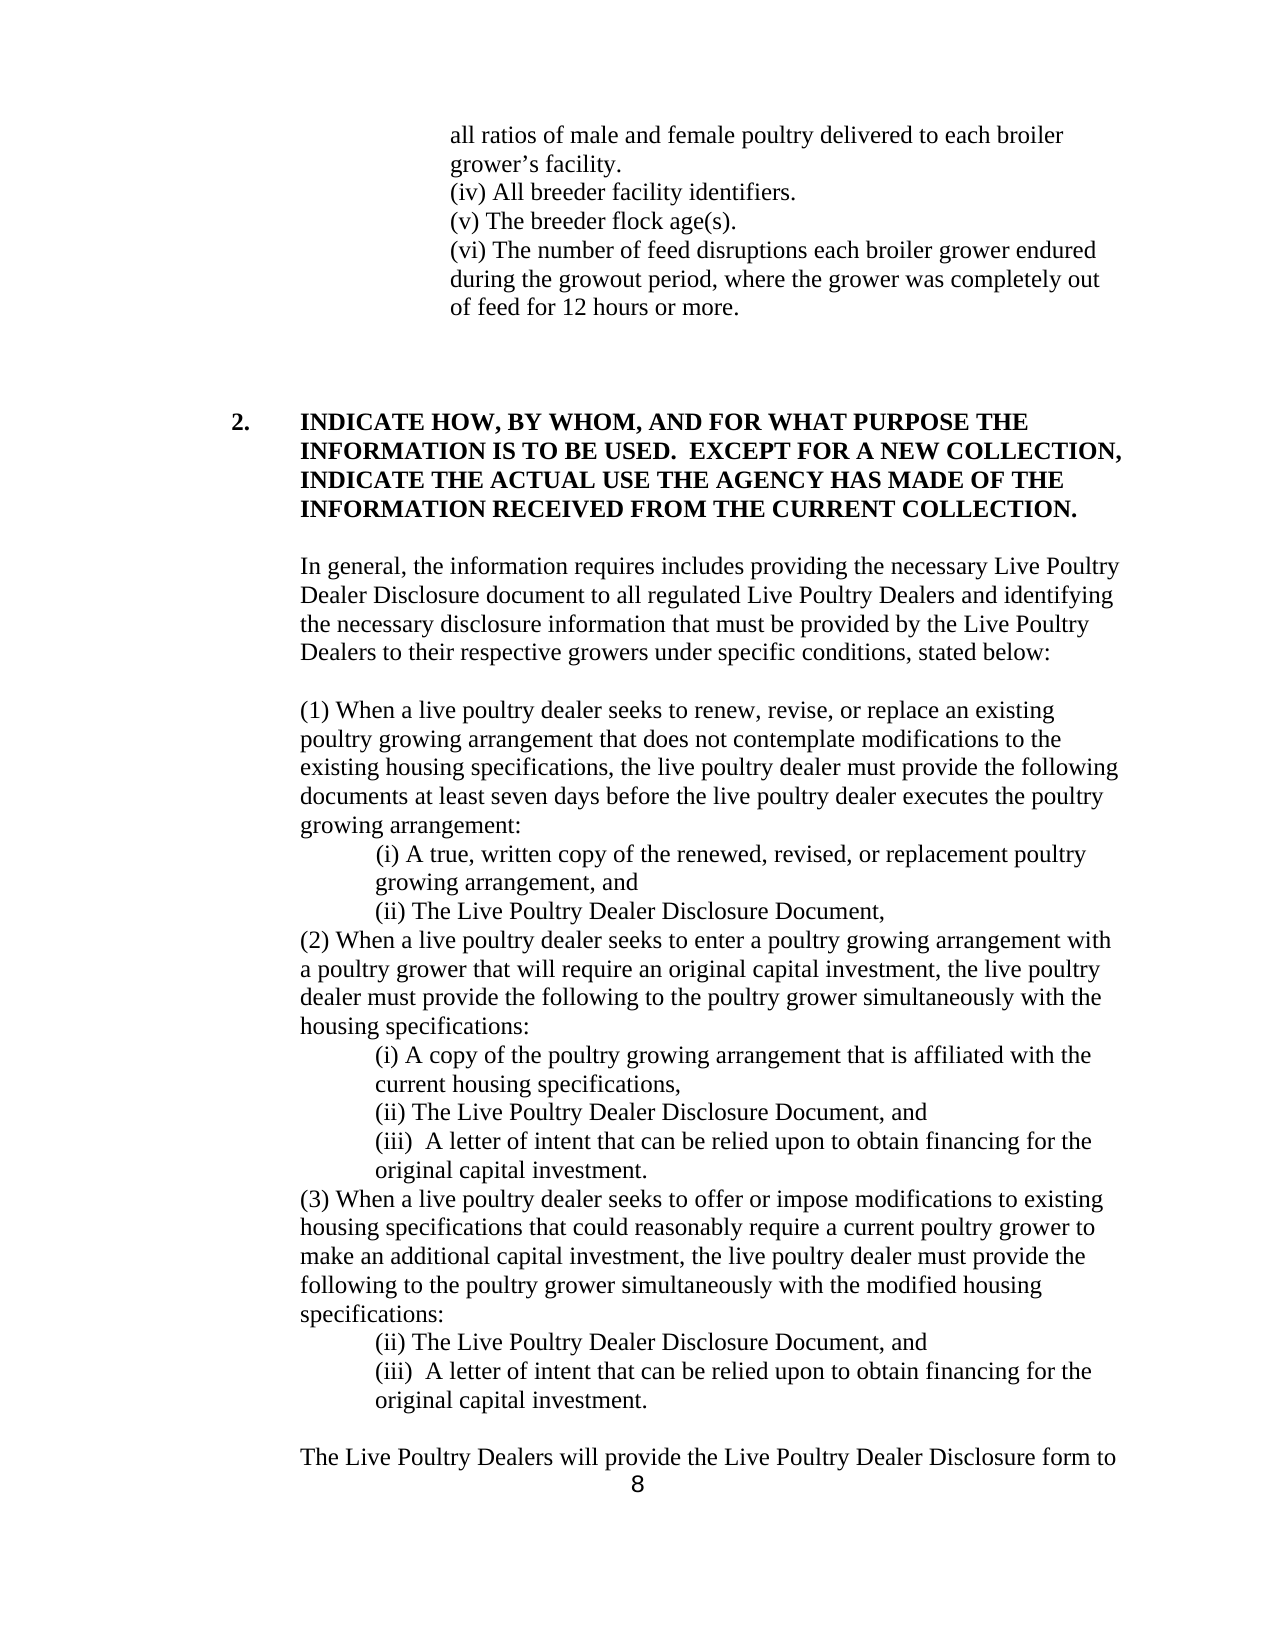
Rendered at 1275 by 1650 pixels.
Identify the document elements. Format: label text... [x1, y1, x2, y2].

text (i) A true, written copy of the renewed, revised, or replacement poultry growing arrangement, and [375, 839, 1125, 896]
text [450, 120, 1125, 177]
text (3) When a live poultry dealer seeks to offer or impose modifications to existing housing specifications that could reasonably require a current poultry grower to make an additional capital investment, the live poultry dealer must provide the following to the poultry grower simultaneously with the modified housing specifications: [300, 1184, 1125, 1327]
text (1) When a live poultry dealer seeks to renew, revise, or replace an existing poultry growing arrangement that does not contemplate modifications to the existing housing specifications, the live poultry dealer must provide the following documents at least seven days before the live poultry dealer executes the poultry growing arrangement: [300, 695, 1125, 839]
text (2) When a live poultry dealer seeks to enter a poultry growing arrangement with a poultry grower that will require an original capital investment, the live poultry dealer must provide the following to the poultry grower simultaneously with the housing specifications: [300, 925, 1125, 1040]
text In general, the information requires includes providing the necessary Live Poultry Dealer Disclosure document to all regulated Live Poultry Dealers and identifying the necessary disclosure information that must be provided by the Live Poultry Dealers to their respective growers under specific conditions, stated below: [300, 551, 1125, 666]
text (iii) A letter of intent that can be relied upon to obtain financing for the original capital investment. [375, 1126, 1125, 1184]
text (ii) The Live Poultry Dealer Disclosure Document, and [375, 1327, 1125, 1356]
list INDICATE HOW, BY WHOM, AND FOR WHAT PURPOSE THE INFORMATION IS TO BE USED. EXCEPT FOR A NEW COLLECTION, INDICATE THE ACTUAL USE THE AGENCY HAS MADE OF THE INFORMATION RECEIVED FROM THE CURRENT COLLECTION. [231, 407, 1125, 522]
text (i) A copy of the poultry growing arrangement that is affiliated with the current housing specifications, [375, 1040, 1125, 1097]
text (ii) The Live Poultry Dealer Disclosure Document, and [375, 1097, 1125, 1126]
text (ii) The Live Poultry Dealer Disclosure Document, [375, 896, 1125, 925]
text (vi) The number of feed disruptions each broiler grower endured during the growout period, where the grower was completely out of feed for 12 hours or more. [450, 235, 1125, 321]
text (v) The breeder flock age(s). [375, 206, 1125, 235]
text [300, 1442, 1125, 1471]
text (iv) All breeder facility identifiers. [375, 177, 1125, 206]
text (iii) A letter of intent that can be relied upon to obtain financing for the original capital investment. [375, 1356, 1125, 1414]
